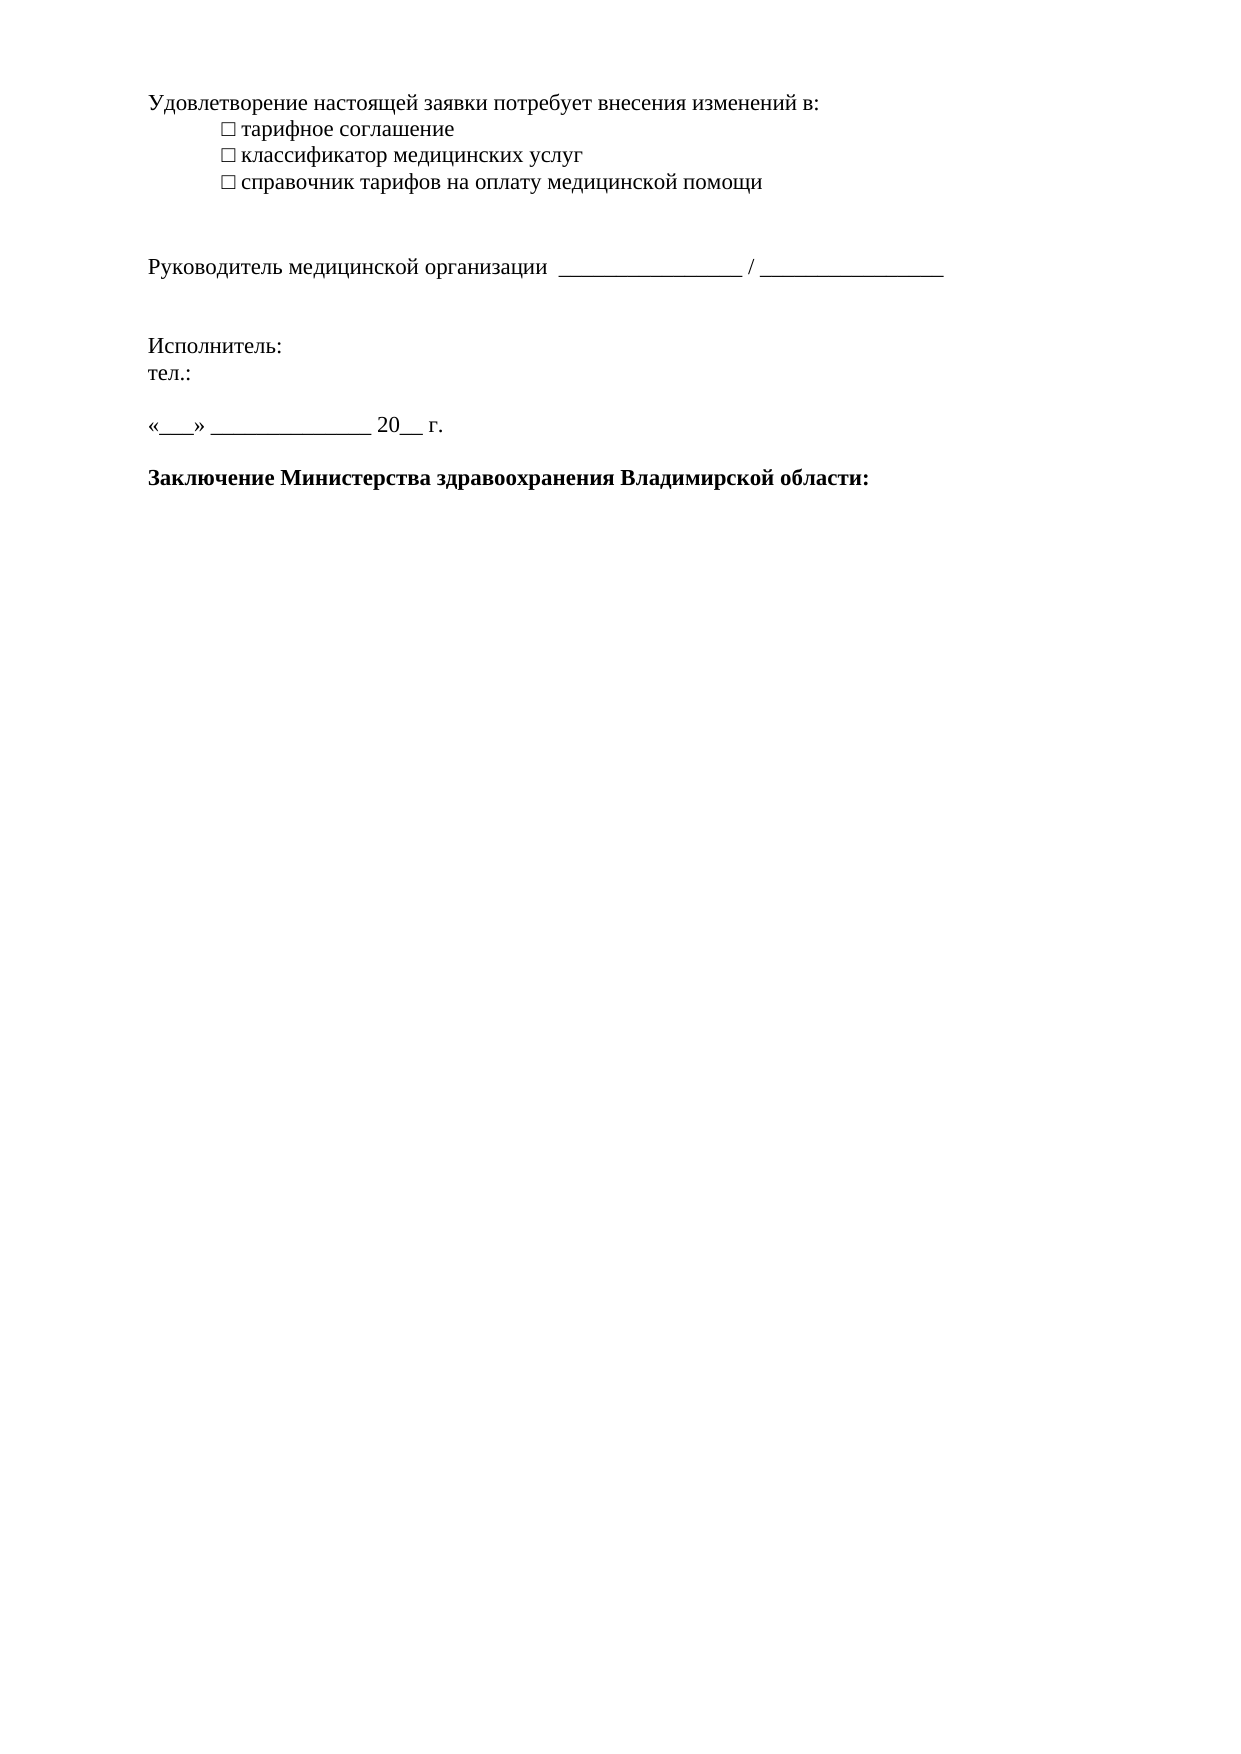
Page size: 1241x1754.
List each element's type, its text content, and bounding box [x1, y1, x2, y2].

text Руководитель медицинской организации ________________ / ________________ [148, 253, 1181, 280]
text тел.: [148, 359, 1181, 385]
text Удовлетворение настоящей заявки потребует внесения изменений в: [148, 89, 1181, 115]
text □ классификатор медицинских услуг [221, 141, 1181, 168]
text □ справочник тарифов на оплату медицинской помощи [221, 168, 1181, 194]
text □ тарифное соглашение [221, 115, 1181, 141]
text «___» ______________ 20__ г. [148, 411, 1181, 438]
text Заключение Министерства здравоохранения Владимирской области: [148, 464, 1181, 491]
text Исполнитель: [148, 332, 1181, 359]
